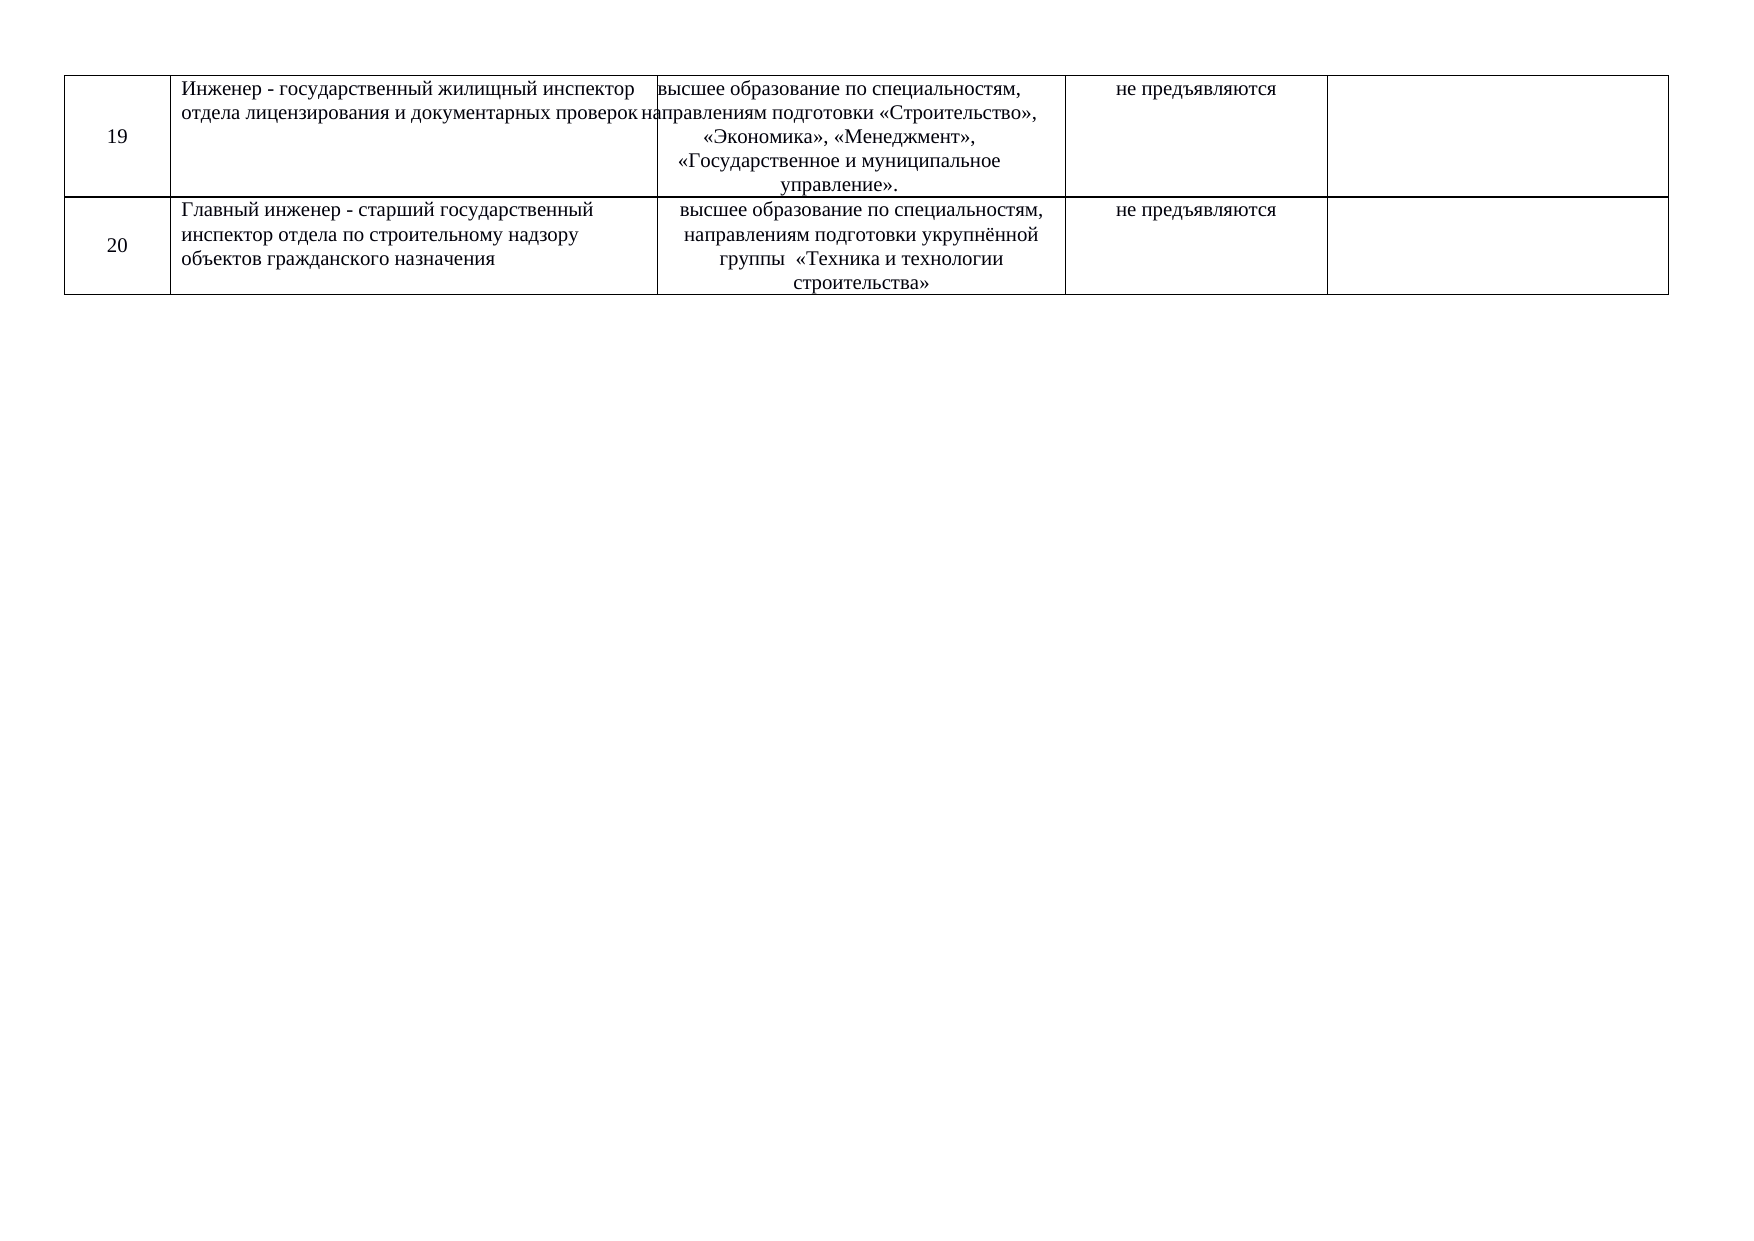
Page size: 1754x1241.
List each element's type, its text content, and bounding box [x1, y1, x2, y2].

table_cell [1328, 198, 1668, 294]
table_cell Главный инженер - старший государственный инспектор отдела по строительному надзору объектов гражданского назначения [171, 198, 657, 294]
table_cell 20 [65, 198, 170, 294]
table_cell высшее образование по специальностям, направлениям подготовки укрупнённой группы «Техника и технологии строительства» [658, 198, 1065, 294]
table_cell 19 [65, 76, 170, 196]
table_cell не предъявляются [1066, 198, 1327, 294]
table_cell высшее образование по специальностям, направлениям подготовки «Строительство», «Экономика», «Менеджмент», «Государственное и муниципальное управление». [658, 76, 1065, 196]
table_cell не предъявляются [1066, 76, 1327, 196]
table_cell [1328, 76, 1668, 196]
table_cell Инженер - государственный жилищный инспектор отдела лицензирования и документарных проверок [171, 76, 657, 196]
